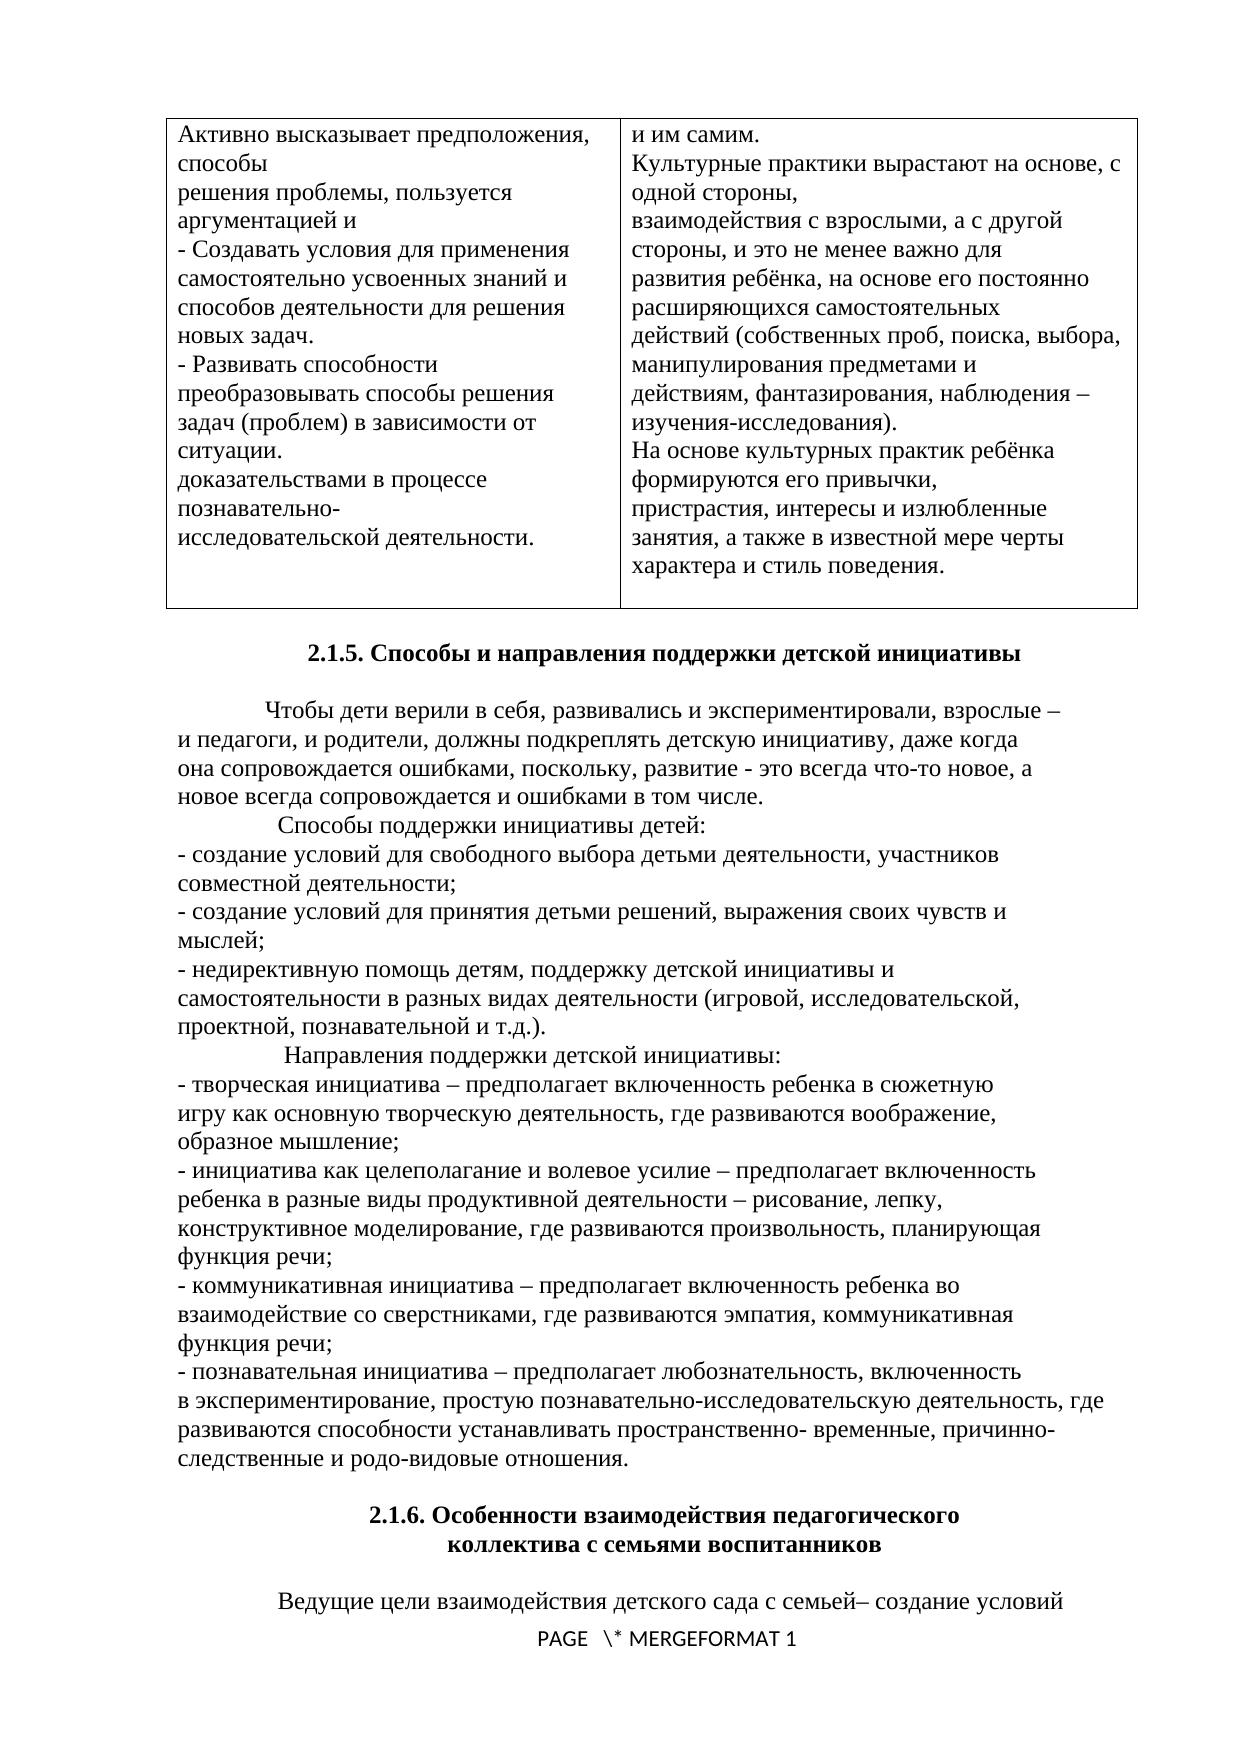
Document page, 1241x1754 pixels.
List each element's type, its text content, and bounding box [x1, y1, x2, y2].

text образное мышление; [177, 1126, 1152, 1155]
text функция речи; [177, 1328, 1152, 1356]
text 2.1.5. Способы и направления поддержки детской инициативы [177, 638, 1152, 666]
text мыслей; [177, 925, 1152, 954]
text в экспериментирование, простую познавательно-исследовательскую деятельность, где развиваются способности устанавливать пространственно- временные, причинно-следственные и родо-видовые отношения. [177, 1385, 1152, 1471]
text 2.1.6. Особенности взаимодействия педагогического [177, 1500, 1152, 1529]
text Способы поддержки инициативы детей: [177, 810, 1152, 839]
text функция речи; [177, 1241, 1152, 1270]
text - познавательная инициатива – предполагает любознательность, включенность [177, 1356, 1152, 1385]
text совместной деятельности; [177, 868, 1152, 896]
text взаимодействие со сверстниками, где развиваются эмпатия, коммуникативная [177, 1299, 1152, 1328]
text - создание условий для принятия детьми решений, выражения своих чувств и [177, 896, 1152, 925]
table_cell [621, 119, 1137, 608]
text конструктивное моделирование, где развиваются произвольность, планирующая [177, 1213, 1152, 1241]
text самостоятельности в разных видах деятельности (игровой, исследовательской, [177, 983, 1152, 1011]
text и педагоги, и родители, должны подкреплять детскую инициативу, даже когда [177, 724, 1152, 753]
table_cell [167, 119, 620, 608]
text Направления поддержки детской инициативы: [177, 1040, 1152, 1069]
text ребенка в разные виды продуктивной деятельности – рисование, лепку, [177, 1184, 1152, 1213]
text - создание условий для свободного выбора детьми деятельности, участников [177, 839, 1152, 868]
text - творческая инициатива – предполагает включенность ребенка в сюжетную [177, 1069, 1152, 1098]
text проектной, познавательной и т.д.). [177, 1011, 1152, 1040]
text она сопровождается ошибками, поскольку, развитие - это всегда что-то новое, а [177, 753, 1152, 781]
text - инициатива как целеполагание и волевое усилие – предполагает включенность [177, 1155, 1152, 1184]
text Ведущие цели взаимодействия детского сада с семьей– создание условий [177, 1586, 1152, 1615]
text новое всегда сопровождается и ошибками в том числе. [177, 781, 1152, 810]
text Чтобы дети верили в себя, развивались и экспериментировали, взрослые – [177, 695, 1152, 724]
text - коммуникативная инициатива – предполагает включенность ребенка во [177, 1270, 1152, 1299]
text - недирективную помощь детям, поддержку детской инициативы и [177, 954, 1152, 983]
text игру как основную творческую деятельность, где развиваются воображение, [177, 1098, 1152, 1126]
text коллектива с семьями воспитанников [177, 1529, 1152, 1558]
